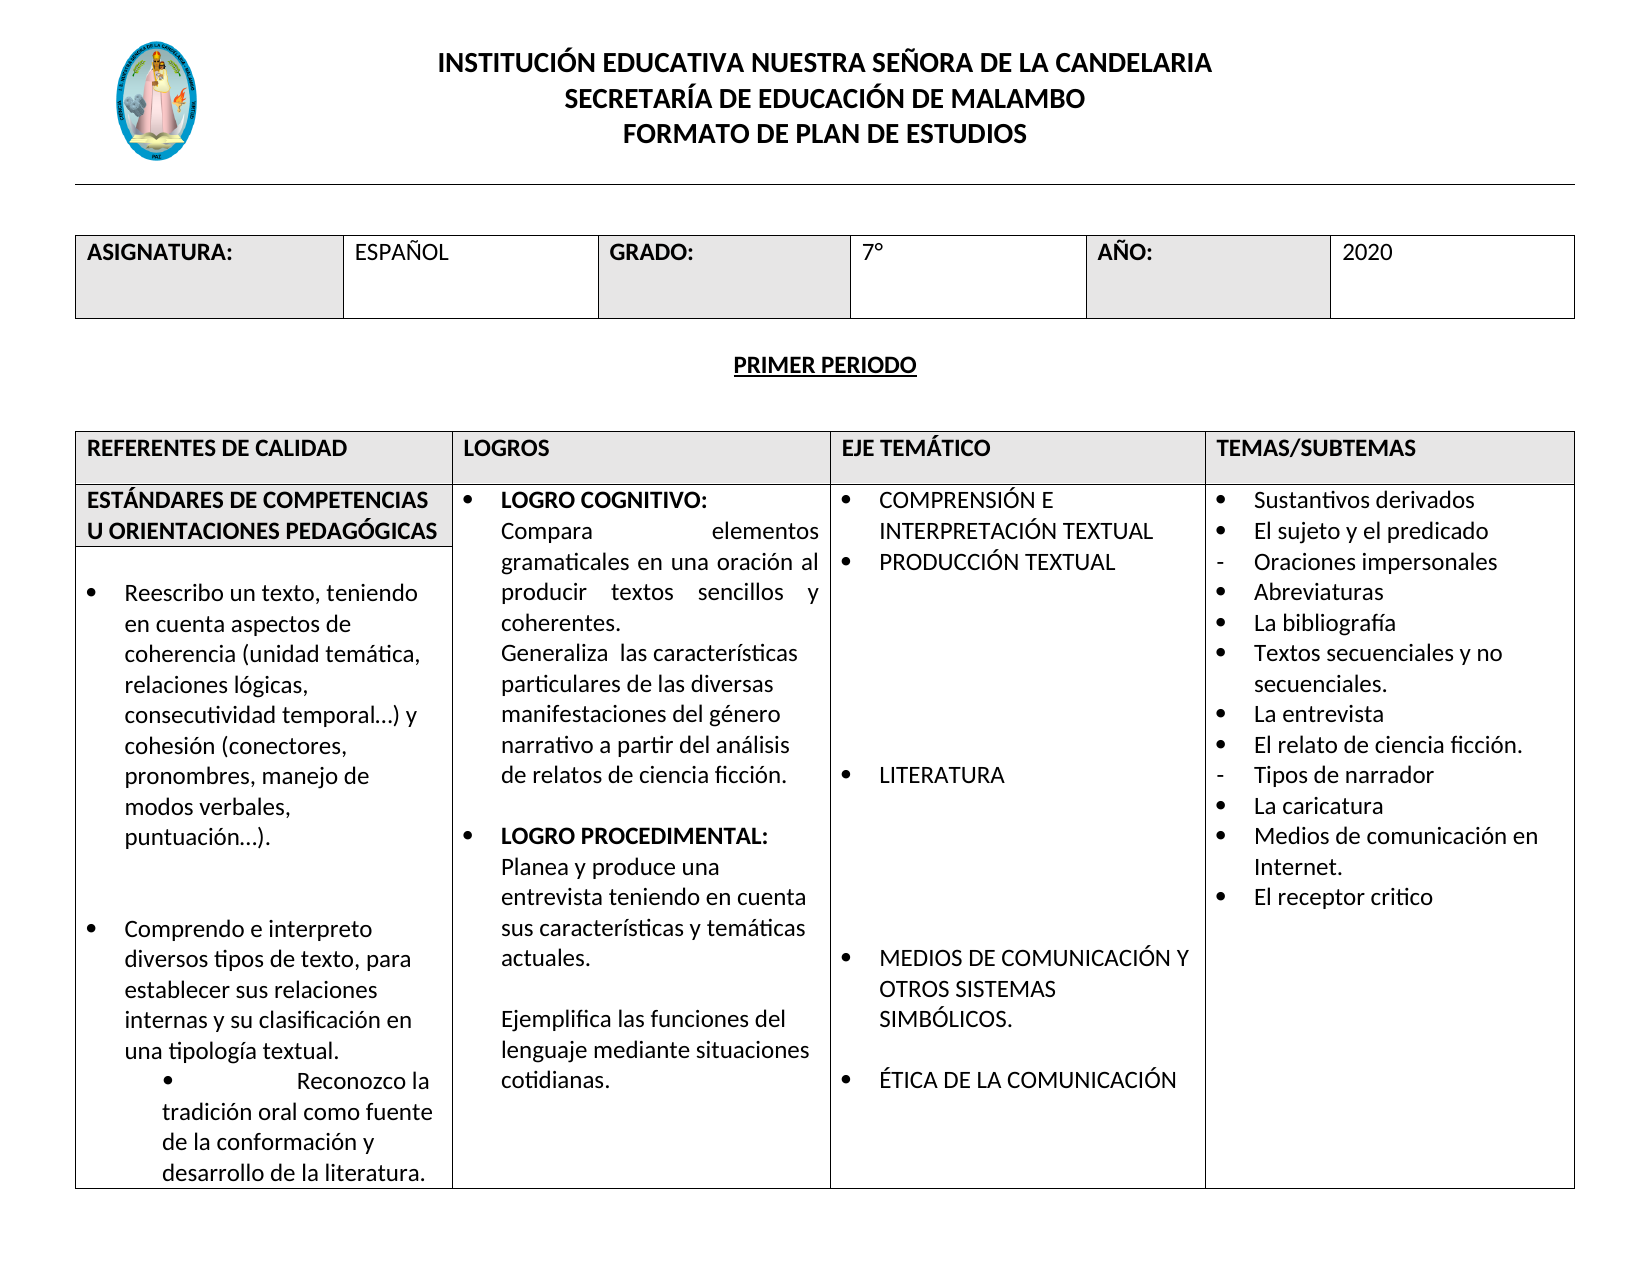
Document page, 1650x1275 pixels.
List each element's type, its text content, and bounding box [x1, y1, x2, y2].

text PRIMER PERIODO [75, 349, 1575, 380]
table_header ESPAÑOL [344, 236, 598, 318]
table_header REFERENTES DE CALIDAD [76, 432, 452, 483]
table_header EJE TEMÁTICO [831, 432, 1205, 483]
table_cell ESTÁNDARES DE COMPETENCIAS U ORIENTACIONES PEDAGÓGICAS [76, 485, 452, 546]
picture [110, 41, 203, 166]
table_cell Sustantivos derivados El sujeto y el predicado Oraciones impersonales Abreviaturas La bibliografía Textos secuenciales y no secuenciales. La entrevista El relato de ciencia ficción. Tipos de narrador La caricatura Medios de comunicación en Internet. El receptor critico [1206, 485, 1574, 1188]
table_header 7° [851, 236, 1086, 318]
table_cell COMPRENSIÓN E INTERPRETACIÓN TEXTUAL PRODUCCIÓN TEXTUAL LITERATURA MEDIOS DE COMUNICACIÓN Y OTROS SISTEMAS SIMBÓLICOS. ÉTICA DE LA COMUNICACIÓN [831, 485, 1205, 1188]
table_header TEMAS/SUBTEMAS [1206, 432, 1574, 483]
table_header LOGROS [453, 432, 830, 483]
table_header 2020 [1331, 236, 1574, 318]
table_cell LOGRO COGNITIVO: Compara elementos gramaticales en una oración al producir textos sencillos y coherentes. Generaliza las características particulares de las diversas manifestaciones del género narrativo a partir del análisis de relatos de ciencia ficción. LOGRO PROCEDIMENTAL: Planea y produce una entrevista teniendo en cuenta sus características y temáticas actuales. Ejemplifica las funciones del lenguaje mediante situaciones cotidianas. LOGRO ACTITUDINAL: Asiste a clases puntualmente portando correctamente el uniforme que le corresponde cada día, llevando sus cuadernos en orden y manteniendo una actitud de respeto hacia los demás. [453, 485, 830, 1188]
picture [124, 49, 189, 152]
table_header GRADO: [599, 236, 850, 318]
table_header AÑO: [1087, 236, 1330, 318]
table_header ASIGNATURA: [76, 236, 343, 318]
